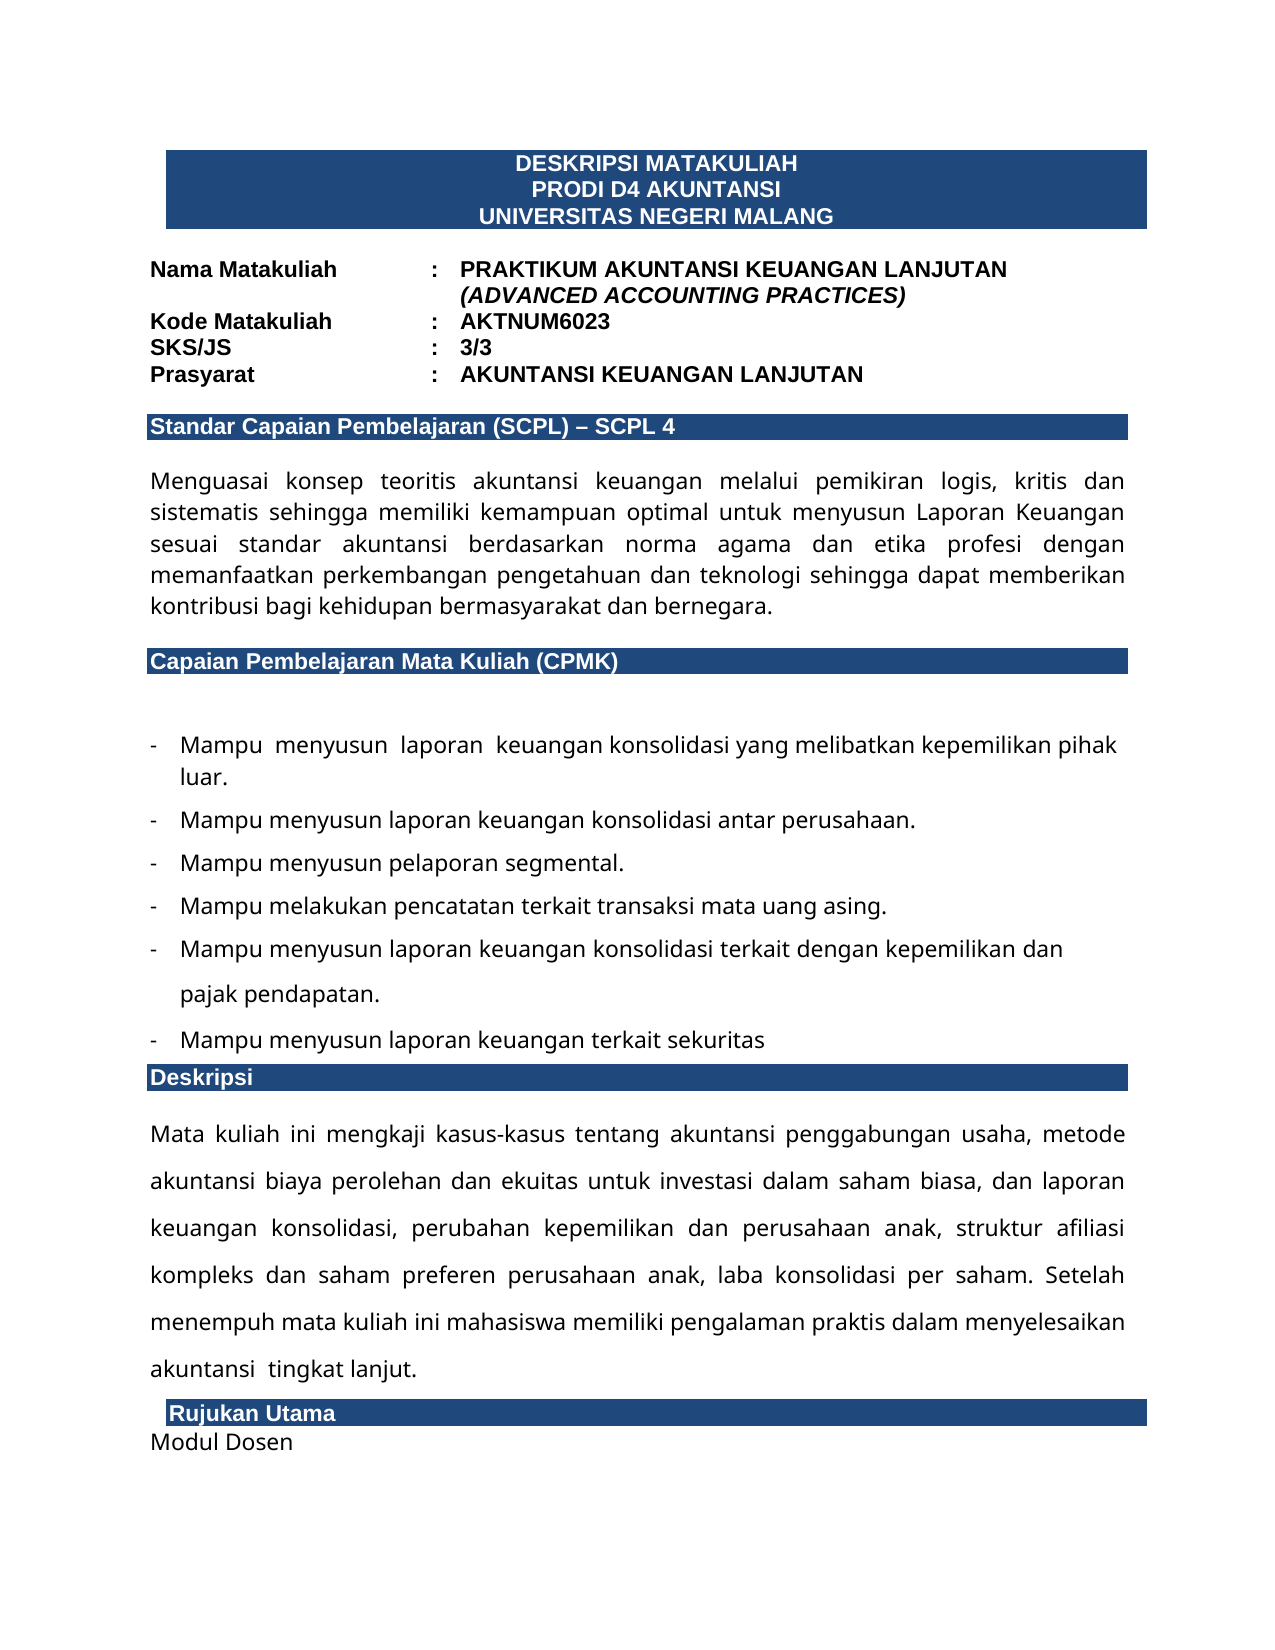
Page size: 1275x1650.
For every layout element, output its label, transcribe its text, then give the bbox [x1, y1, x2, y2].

text (ADVANCED ACCOUNTING PRACTICES) [460, 282, 1139, 308]
list Mampu menyusun laporan keuangan konsolidasi yang melibatkan kepemilikan pihak luar. [150, 729, 1139, 792]
subtitle Kode Matakuliah : AKTNUM6023 [150, 308, 1139, 335]
text Modul Dosen [150, 1431, 1139, 1456]
list Mampu menyusun laporan keuangan konsolidasi antar perusahaan. [150, 804, 1139, 835]
text Mata kuliah ini mengkaji kasus-kasus tentang akuntansi penggabungan usaha, metode akuntansi biaya perolehan dan ekuitas untuk investasi dalam saham biasa, dan laporan keuangan konsolidasi, perubahan kepemilikan dan perusahaan anak, struktur afiliasi kompleks dan saham preferen perusahaan anak, laba konsolidasi per saham. Setelah menempuh mata kuliah ini mahasiswa memiliki pengalaman praktis dalam menyelesaikan akuntansi tingkat lanjut. [150, 1118, 1126, 1384]
subtitle Nama Matakuliah : PRAKTIKUM AKUNTANSI KEUANGAN LANJUTAN [150, 256, 1139, 282]
list Mampu melakukan pencatatan terkait transaksi mata uang asing. [150, 890, 1139, 921]
list Mampu menyusun pelaporan segmental. [150, 847, 1139, 878]
subtitle Prasyarat : AKUNTANSI KEUANGAN LANJUTAN [150, 361, 1139, 387]
list Mampu menyusun laporan keuangan konsolidasi terkait dengan kepemilikan dan pajak pendapatan. [150, 933, 1125, 1009]
list Mampu menyusun laporan keuangan terkait sekuritas [150, 1024, 1139, 1056]
text Menguasai konsep teoritis akuntansi keuangan melalui pemikiran logis, kritis dan sistematis sehingga memiliki kemampuan optimal untuk menyusun Laporan Keuangan sesuai standar akuntansi berdasarkan norma agama dan etika profesi dengan memanfaatkan perkembangan pengetahuan dan teknologi sehingga dapat memberikan kontribusi bagi kehidupan bermasyarakat dan bernegara. [150, 465, 1126, 621]
text SKS/JS : 3/3 [150, 335, 1139, 361]
